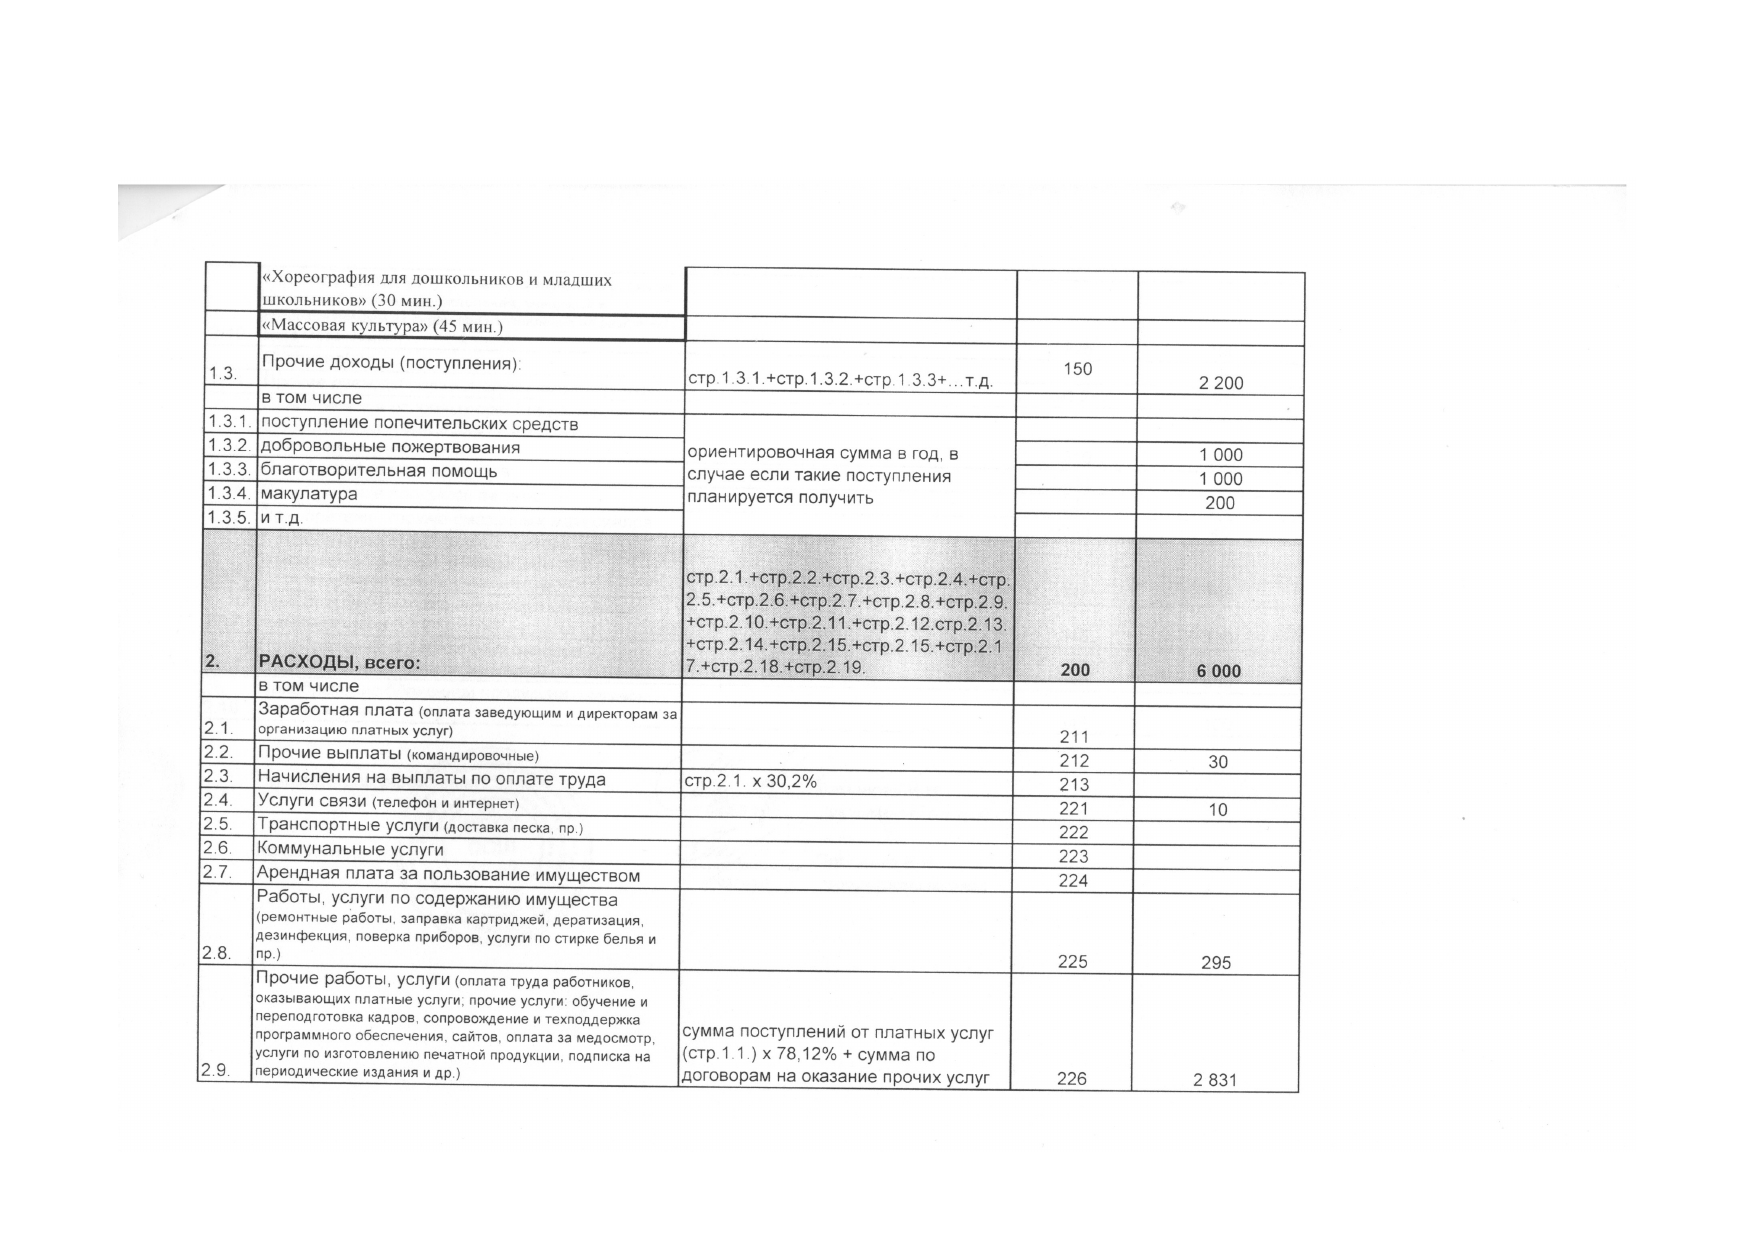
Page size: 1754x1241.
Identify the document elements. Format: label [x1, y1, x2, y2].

picture [118, 177, 1636, 1152]
